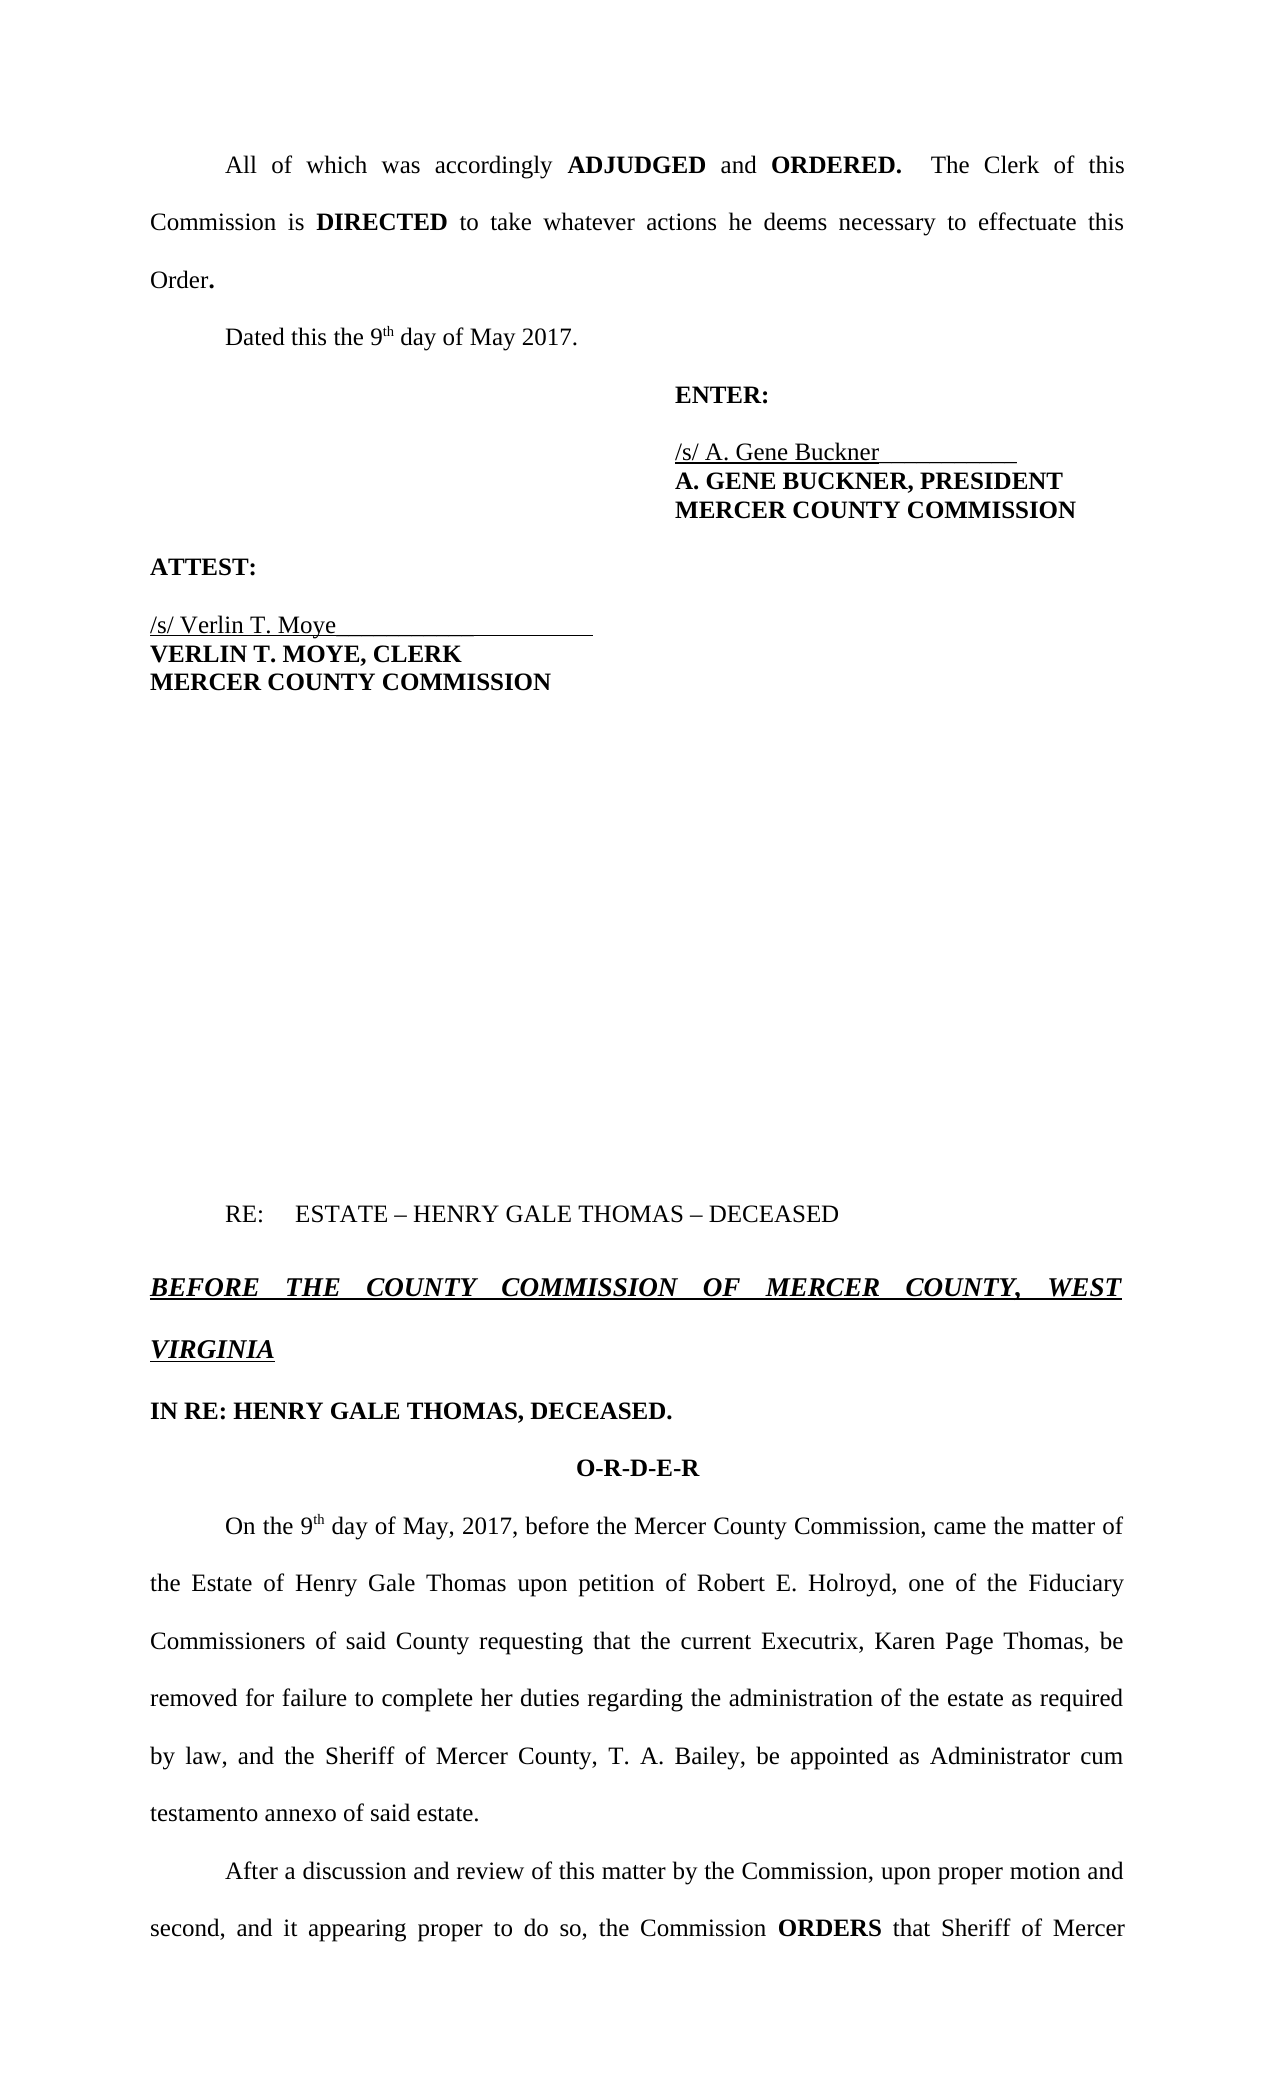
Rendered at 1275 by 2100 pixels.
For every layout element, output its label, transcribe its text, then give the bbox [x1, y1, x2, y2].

text ENTER: [150, 380, 1125, 409]
subtitle MERCER COUNTY COMMISSION [150, 667, 1125, 696]
text IN RE: HENRY GALE THOMAS, DECEASED. [150, 1396, 1125, 1424]
text /s/ A. Gene Buckner___________ [150, 437, 1125, 466]
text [150, 1856, 1125, 1942]
text Dated this the 9th day of May 2017. [150, 322, 1125, 351]
text MERCER COUNTY COMMISSION [150, 495, 1125, 524]
text O-R-D-E-R [150, 1453, 1125, 1482]
subtitle VERLIN T. MOYE, CLERK [150, 639, 1125, 667]
text All of which was accordingly ADJUDGED and ORDERED. The Clerk of this Commission is DIRECTED to take whatever actions he deems necessary to effectuate this Order. [150, 150, 1125, 294]
text On the 9th day of May, 2017, before the Mercer County Commission, came the matter of the Estate of Henry Gale Thomas upon petition of Robert E. Holroyd, one of the Fiduciary Commissioners of said County requesting that the current Executrix, Karen Page Thomas, be removed for failure to complete her duties regarding the administration of the estate as required by law, and the Sheriff of Mercer County, T. A. Bailey, be appointed as Administrator cum testamento annexo of said estate. [150, 1511, 1125, 1827]
text ATTEST: [150, 552, 1125, 581]
text /s/ Verlin T. Moye___________ [150, 610, 1125, 639]
text A. GENE BUCKNER, PRESIDENT [150, 466, 1125, 495]
text RE: ESTATE – HENRY GALE THOMAS – DECEASED [150, 1199, 1125, 1228]
text BEFORE THE COUNTY COMMISSION OF MERCER COUNTY, WEST VIRGINIA [150, 1271, 1125, 1365]
